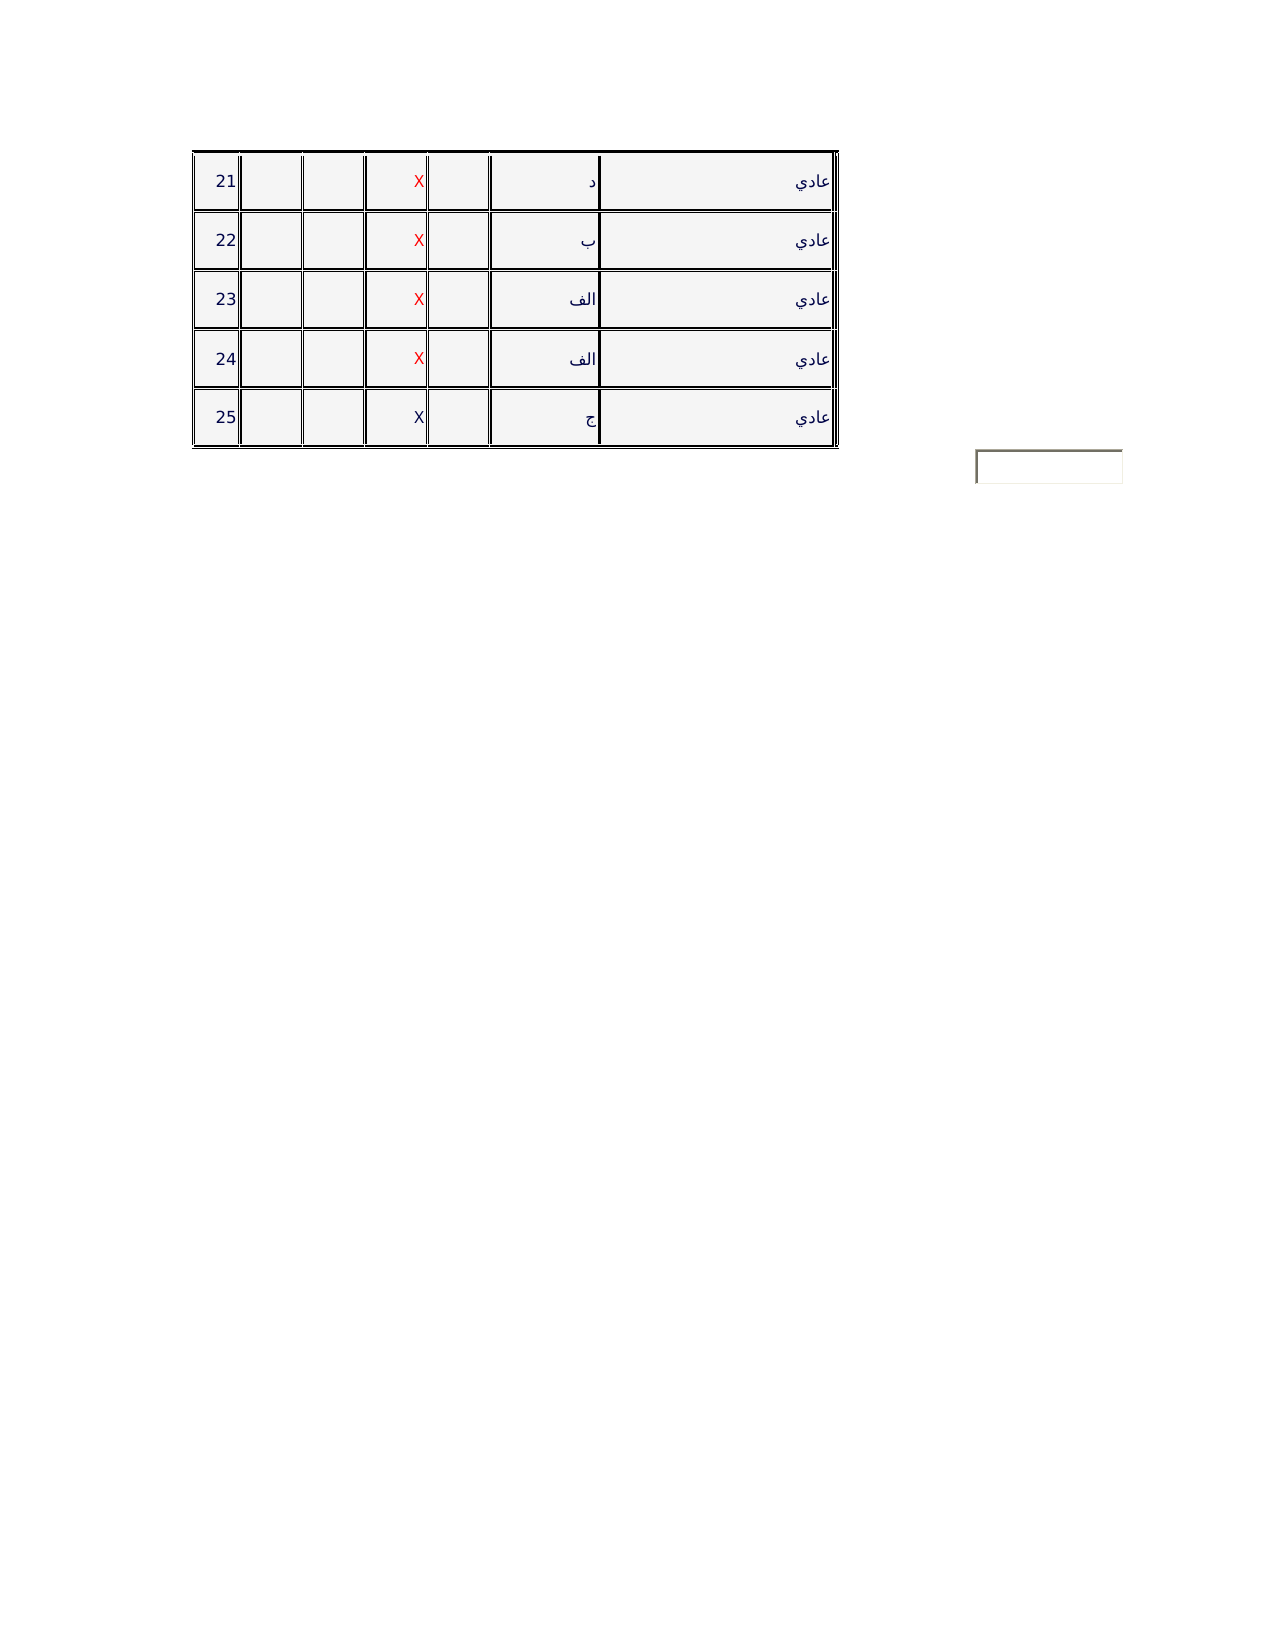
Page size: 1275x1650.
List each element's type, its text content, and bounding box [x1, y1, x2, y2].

table_cell [429, 213, 488, 268]
table_cell عادي [599, 153, 832, 209]
table_cell X [367, 213, 426, 268]
table_cell [429, 331, 488, 386]
table_cell 23 [195, 272, 238, 327]
table_cell 22 [195, 213, 238, 268]
table_cell [303, 152, 365, 209]
table_cell [429, 272, 488, 327]
table_cell الف [492, 272, 598, 327]
table_cell ج [490, 390, 599, 445]
table_cell الف [492, 331, 598, 386]
table_cell عادي [599, 386, 833, 445]
table_cell [428, 386, 490, 445]
table_cell د [490, 153, 599, 209]
table_cell عادي [601, 209, 833, 268]
table_cell [304, 213, 363, 268]
table_cell [304, 272, 363, 327]
table_cell عادي [601, 268, 833, 327]
table_cell [242, 331, 301, 386]
table_cell [304, 331, 363, 386]
table_cell [242, 272, 301, 327]
table_cell ب [492, 213, 598, 268]
table_cell X [367, 272, 426, 327]
table_cell 24 [195, 331, 238, 386]
table_cell [303, 386, 365, 445]
table_cell 21 [193, 152, 240, 209]
table_cell [240, 390, 302, 445]
table_cell [240, 153, 302, 209]
table_cell [242, 213, 301, 268]
table_cell X [365, 153, 427, 209]
table_cell 25 [193, 386, 240, 445]
table_cell [428, 152, 490, 209]
table_cell X [365, 390, 427, 445]
table_cell عادي [601, 327, 833, 386]
table_cell X [367, 331, 426, 386]
